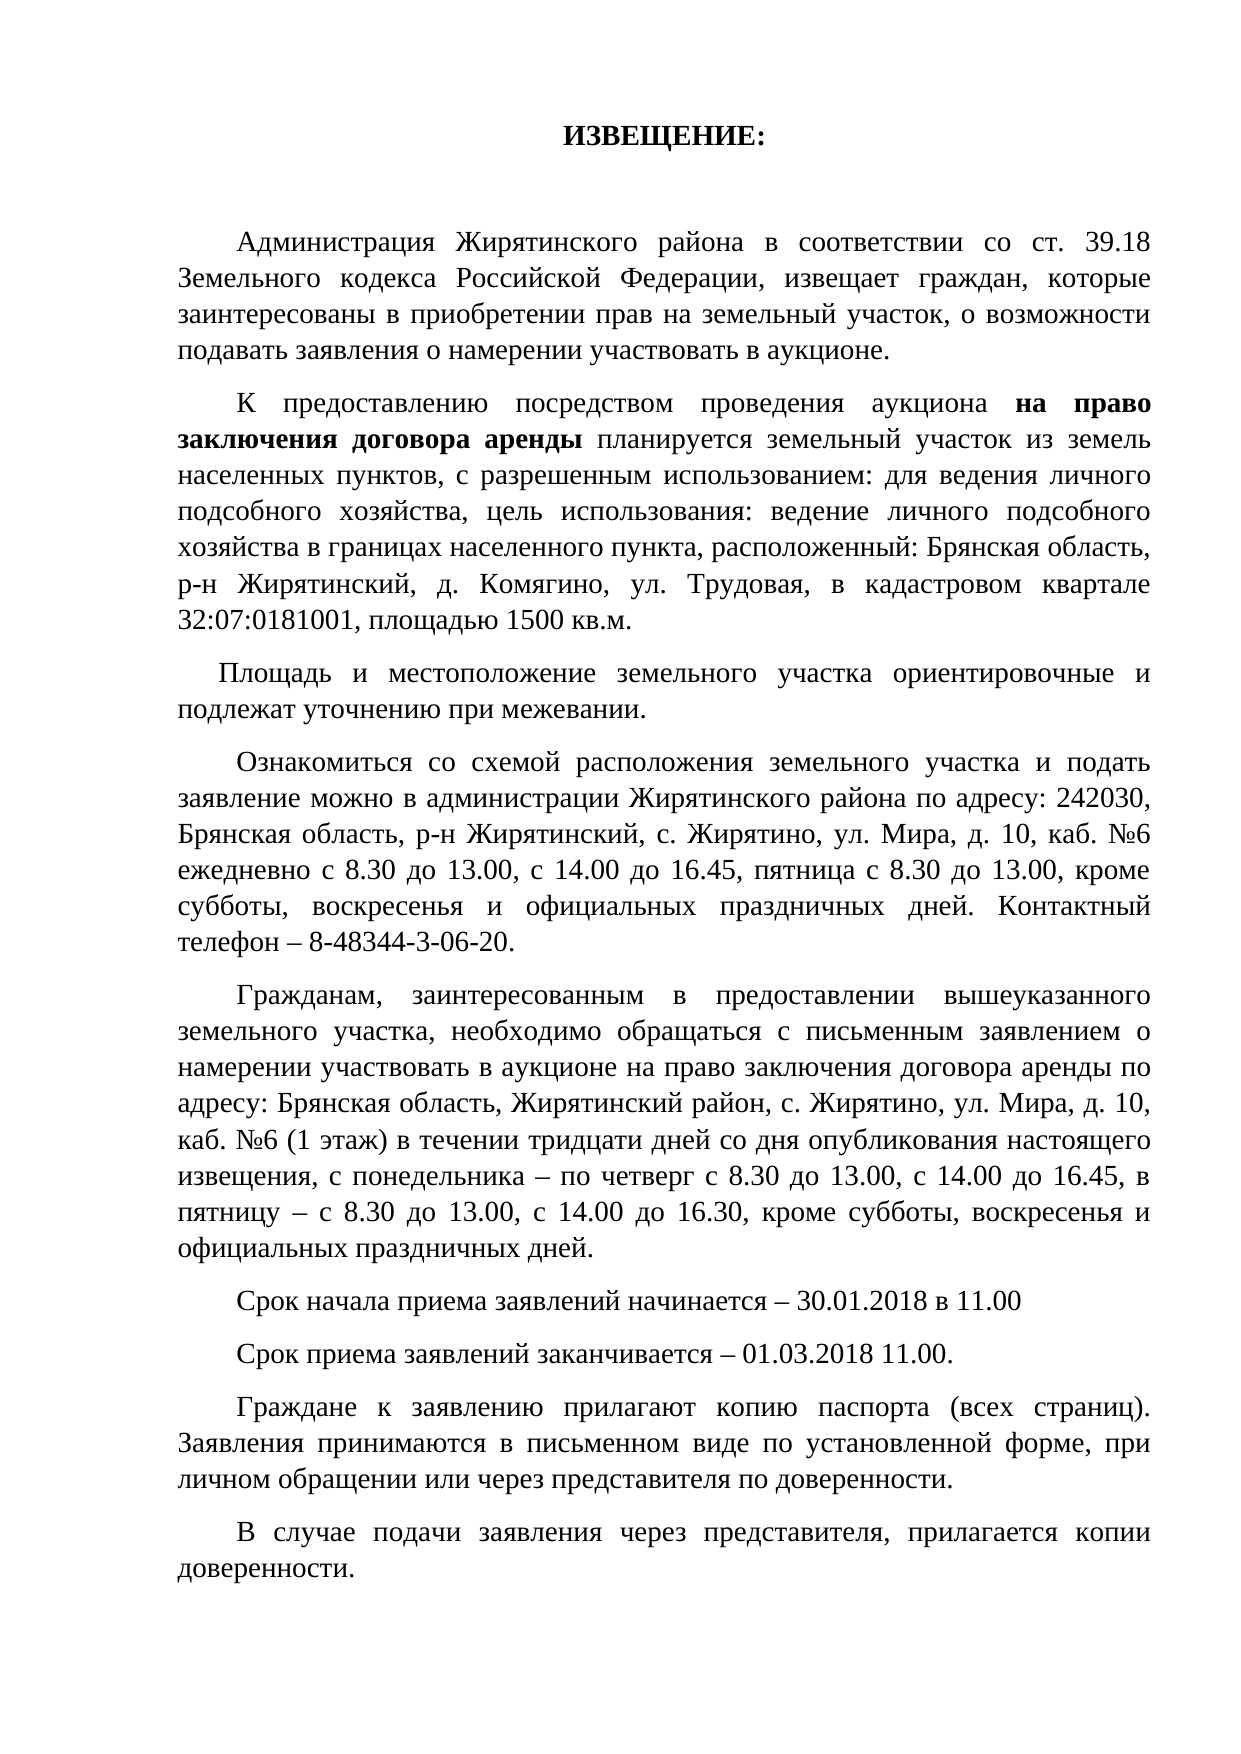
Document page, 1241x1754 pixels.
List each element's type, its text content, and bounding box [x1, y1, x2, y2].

text Гражданам, заинтересованным в предоставлении вышеуказанного земельного участка, необходимо обращаться с письменным заявлением о намерении участвовать в аукционе на право заключения договора аренды по адресу: Брянская область, Жирятинский район, с. Жирятино, ул. Мира, д. 10, каб. №6 (1 этаж) в течении тридцати дней со дня опубликования настоящего извещения, с понедельника – по четверг с 8.30 до 13.00, с 14.00 до 16.45, в пятницу – с 8.30 до 13.00, с 14.00 до 16.30, кроме субботы, воскресенья и официальных праздничных дней. [177, 977, 1152, 1264]
text Площадь и местоположение земельного участка ориентировочные и подлежат уточнению при межевании. [177, 655, 1152, 724]
text Граждане к заявлению прилагают копию паспорта (всех страниц). Заявления принимаются в письменном виде по установленной форме, при личном обращении или через представителя по доверенности. [177, 1389, 1152, 1494]
text Срок приема заявлений заканчивается – 01.03.2018 11.00. [177, 1336, 1152, 1369]
text Администрация Жирятинского района в соответствии со ст. 39.18 Земельного кодекса Российской Федерации, извещает граждан, которые заинтересованы в приобретении прав на земельный участок, о возможности подавать заявления о намерении участвовать в аукционе. [177, 224, 1152, 366]
text ИЗВЕЩЕНИЕ: [177, 118, 1152, 152]
text В случае подачи заявления через представителя, прилагается копии доверенности. [177, 1514, 1152, 1583]
text Ознакомиться со схемой расположения земельного участка и подать заявление можно в администрации Жирятинского района по адресу: 242030, Брянская область, р-н Жирятинский, с. Жирятино, ул. Мира, д. 10, каб. №6 ежедневно с 8.30 до 13.00, с 14.00 до 16.45, пятница с 8.30 до 13.00, кроме субботы, воскресенья и официальных праздничных дней. Контактный телефон – 8-48344-3-06-20. [177, 744, 1152, 958]
text К предоставлению посредством проведения аукциона на право заключения договора аренды планируется земельный участок из земель населенных пунктов, с разрешенным использованием: для ведения личного подсобного хозяйства, цель использования: ведение личного подсобного хозяйства в границах населенного пункта, расположенный: Брянская область, р-н Жирятинский, д. Комягино, ул. Трудовая, в кадастровом квартале 32:07:0181001, площадью 1500 кв.м. [177, 385, 1152, 635]
text Срок начала приема заявлений начинается – 30.01.2018 в 11.00 [177, 1283, 1152, 1317]
